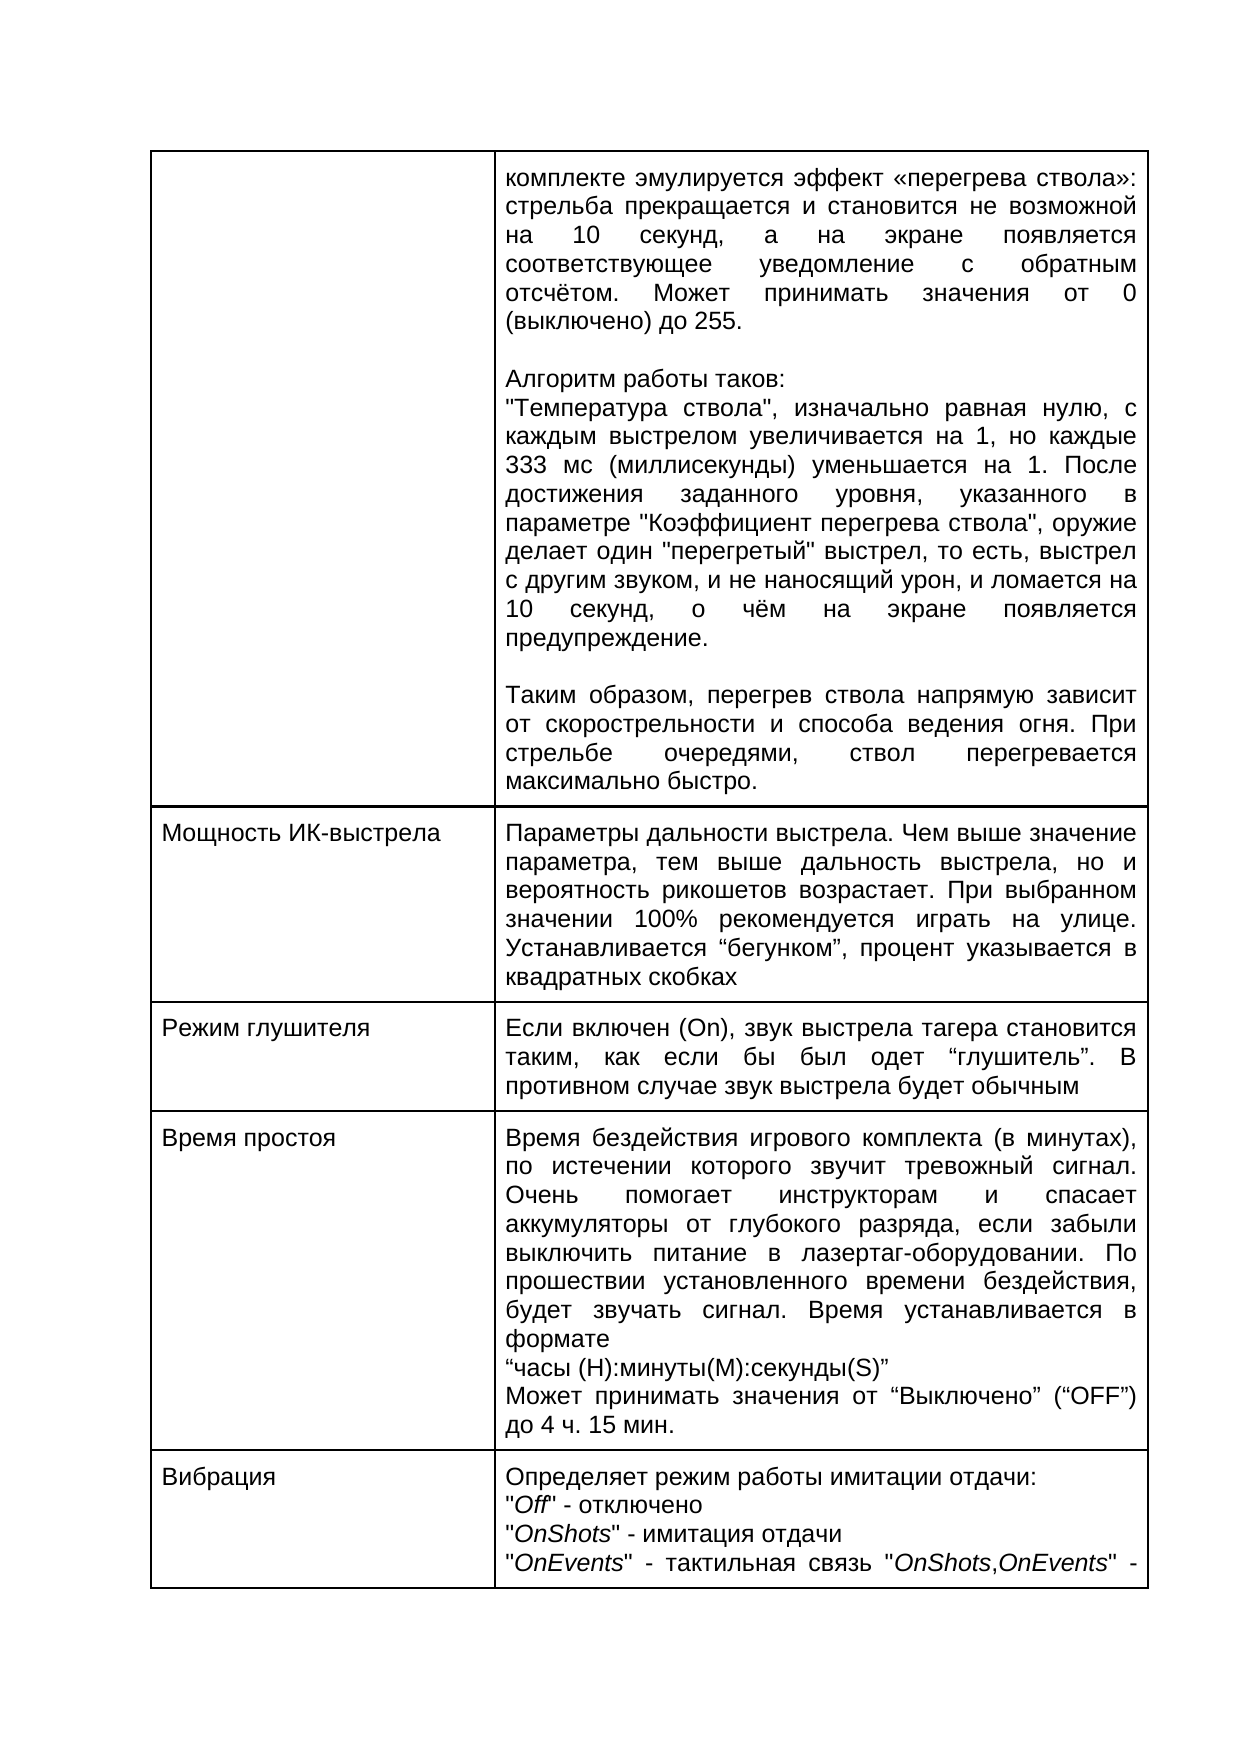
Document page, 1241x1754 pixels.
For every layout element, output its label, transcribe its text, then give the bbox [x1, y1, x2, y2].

table_cell Параметры дальности выстрела. Чем выше значение параметра, тем выше дальность выстрела, но и вероятность рикошетов возрастает. При выбранном значении 100% рекомендуется играть на улице. Устанавливается “бегунком”, процент указывается в квадратных скобках [496, 808, 1147, 1001]
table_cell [496, 1451, 1147, 1587]
table_cell Время бездействия игрового комплекта (в минутах), по истечении которого звучит тревожный сигнал. Очень помогает инструкторам и спасает аккумуляторы от глубокого разряда, если забыли выключить питание в лазертаг-оборудовании. По прошествии установленного времени бездействия, будет звучать сигнал. Время устанавливается в формате “часы (H):минуты(M):секунды(S)” Может принимать значения от “Выключено” (“OFF”) до 4 ч. 15 мин. [496, 1112, 1147, 1449]
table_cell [496, 152, 1147, 805]
table_cell Время простоя [152, 1112, 494, 1449]
table_cell Вибрация [152, 1451, 494, 1587]
table_cell Режим глушителя [152, 1003, 494, 1110]
table_cell Мощность ИК-выстрела [152, 808, 494, 1001]
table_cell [152, 152, 494, 805]
table_cell Если включен (On), звук выстрела тагера становится таким, как если бы был одет “глушитель”. В противном случае звук выстрела будет обычным [496, 1003, 1147, 1110]
